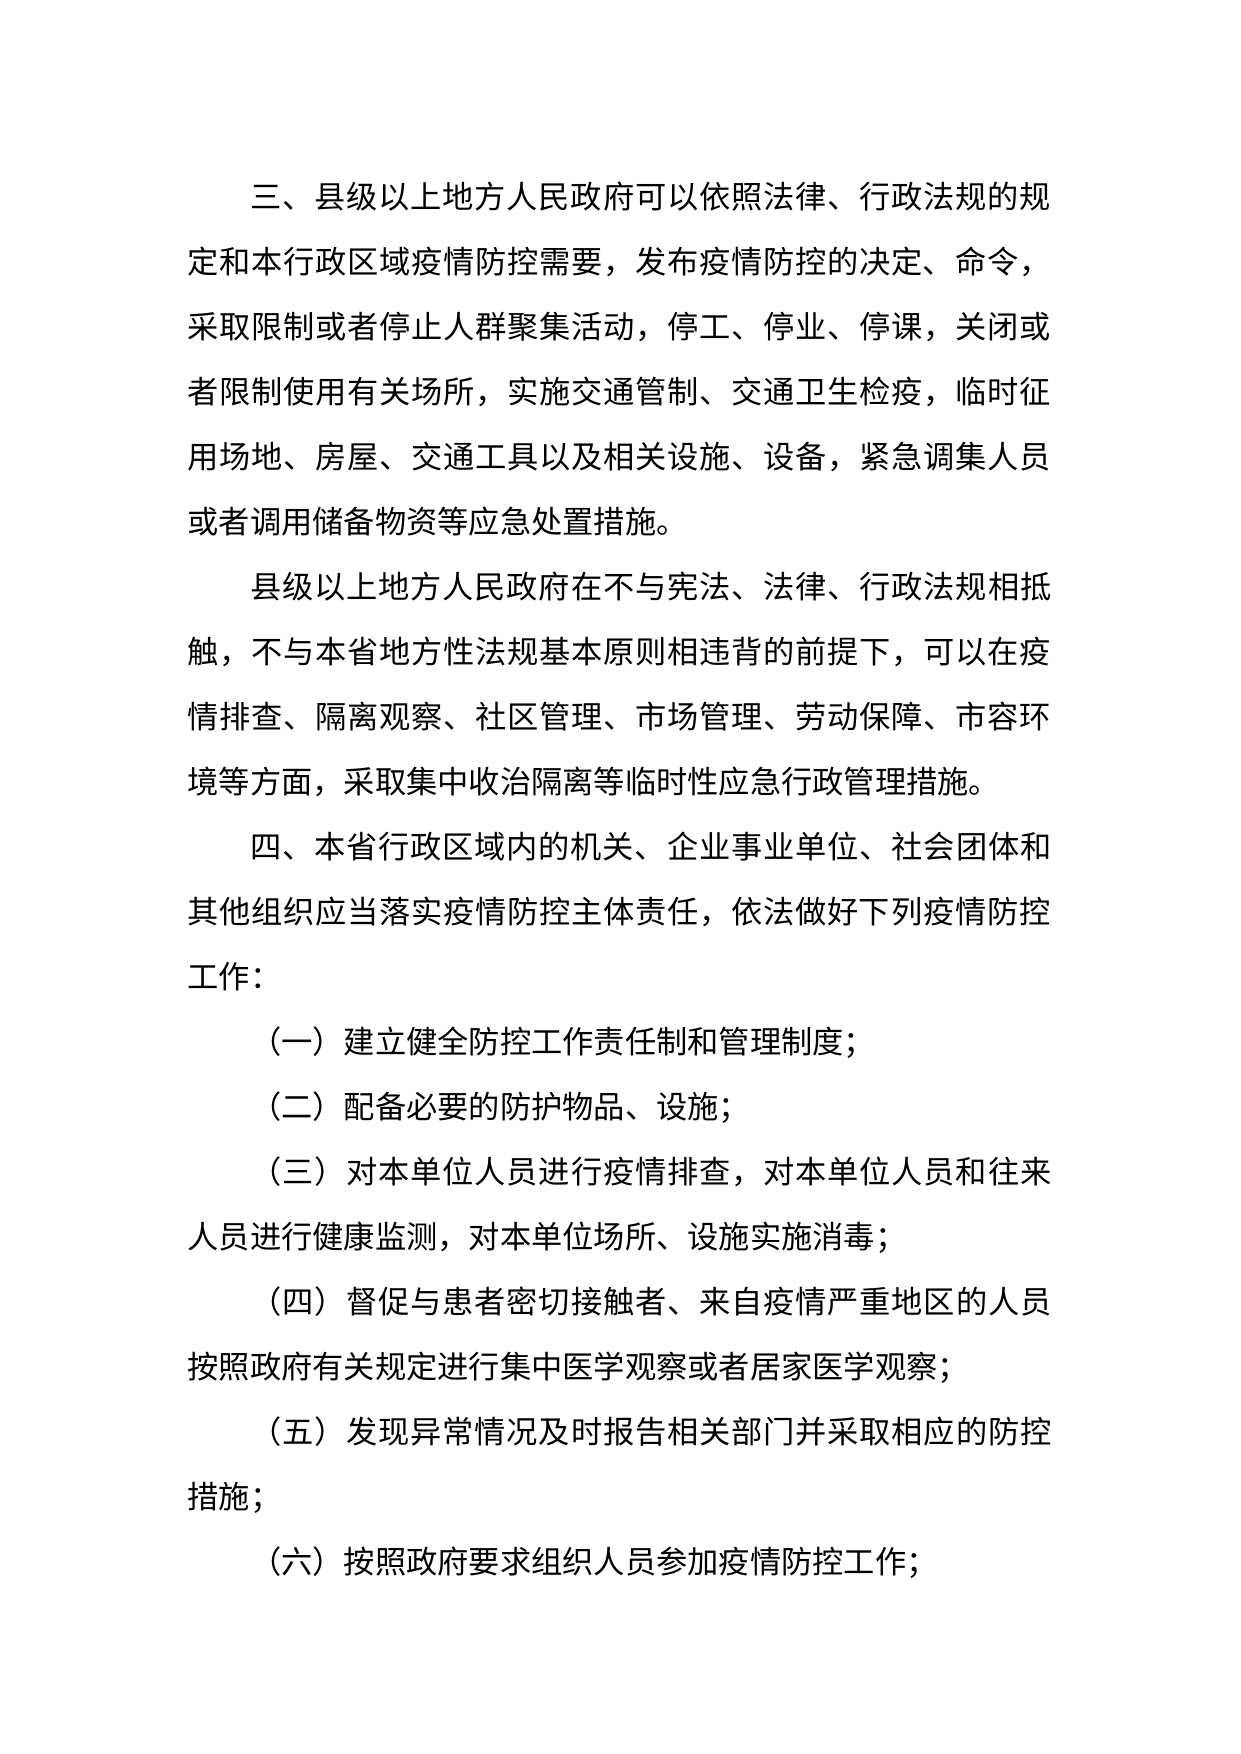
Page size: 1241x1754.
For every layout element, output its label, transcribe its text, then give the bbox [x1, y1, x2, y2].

text （六）按照政府要求组织人员参加疫情防控工作； [187, 1527, 1053, 1592]
text 三、县级以上地方人民政府可以依照法律、行政法规的规定和本行政区域疫情防控需要，发布疫情防控的决定、命令，采取限制或者停止人群聚集活动，停工、停业、停课，关闭或者限制使用有关场所，实施交通管制、交通卫生检疫，临时征用场地、房屋、交通工具以及相关设施、设备，紧急调集人员或者调用储备物资等应急处置措施。 [187, 162, 1053, 552]
text 四、本省行政区域内的机关、企业事业单位、社会团体和其他组织应当落实疫情防控主体责任，依法做好下列疫情防控工作： [187, 812, 1053, 1007]
text 县级以上地方人民政府在不与宪法、法律、行政法规相抵触，不与本省地方性法规基本原则相违背的前提下，可以在疫情排查、隔离观察、社区管理、市场管理、劳动保障、市容环境等方面，采取集中收治隔离等临时性应急行政管理措施。 [187, 552, 1053, 812]
text （一）建立健全防控工作责任制和管理制度； [187, 1007, 1053, 1072]
text （二）配备必要的防护物品、设施； [187, 1072, 1053, 1137]
text （五）发现异常情况及时报告相关部门并采取相应的防控措施； [187, 1397, 1053, 1527]
text （三）对本单位人员进行疫情排查，对本单位人员和往来人员进行健康监测，对本单位场所、设施实施消毒； [187, 1137, 1053, 1267]
text （四）督促与患者密切接触者、来自疫情严重地区的人员按照政府有关规定进行集中医学观察或者居家医学观察； [187, 1267, 1053, 1397]
